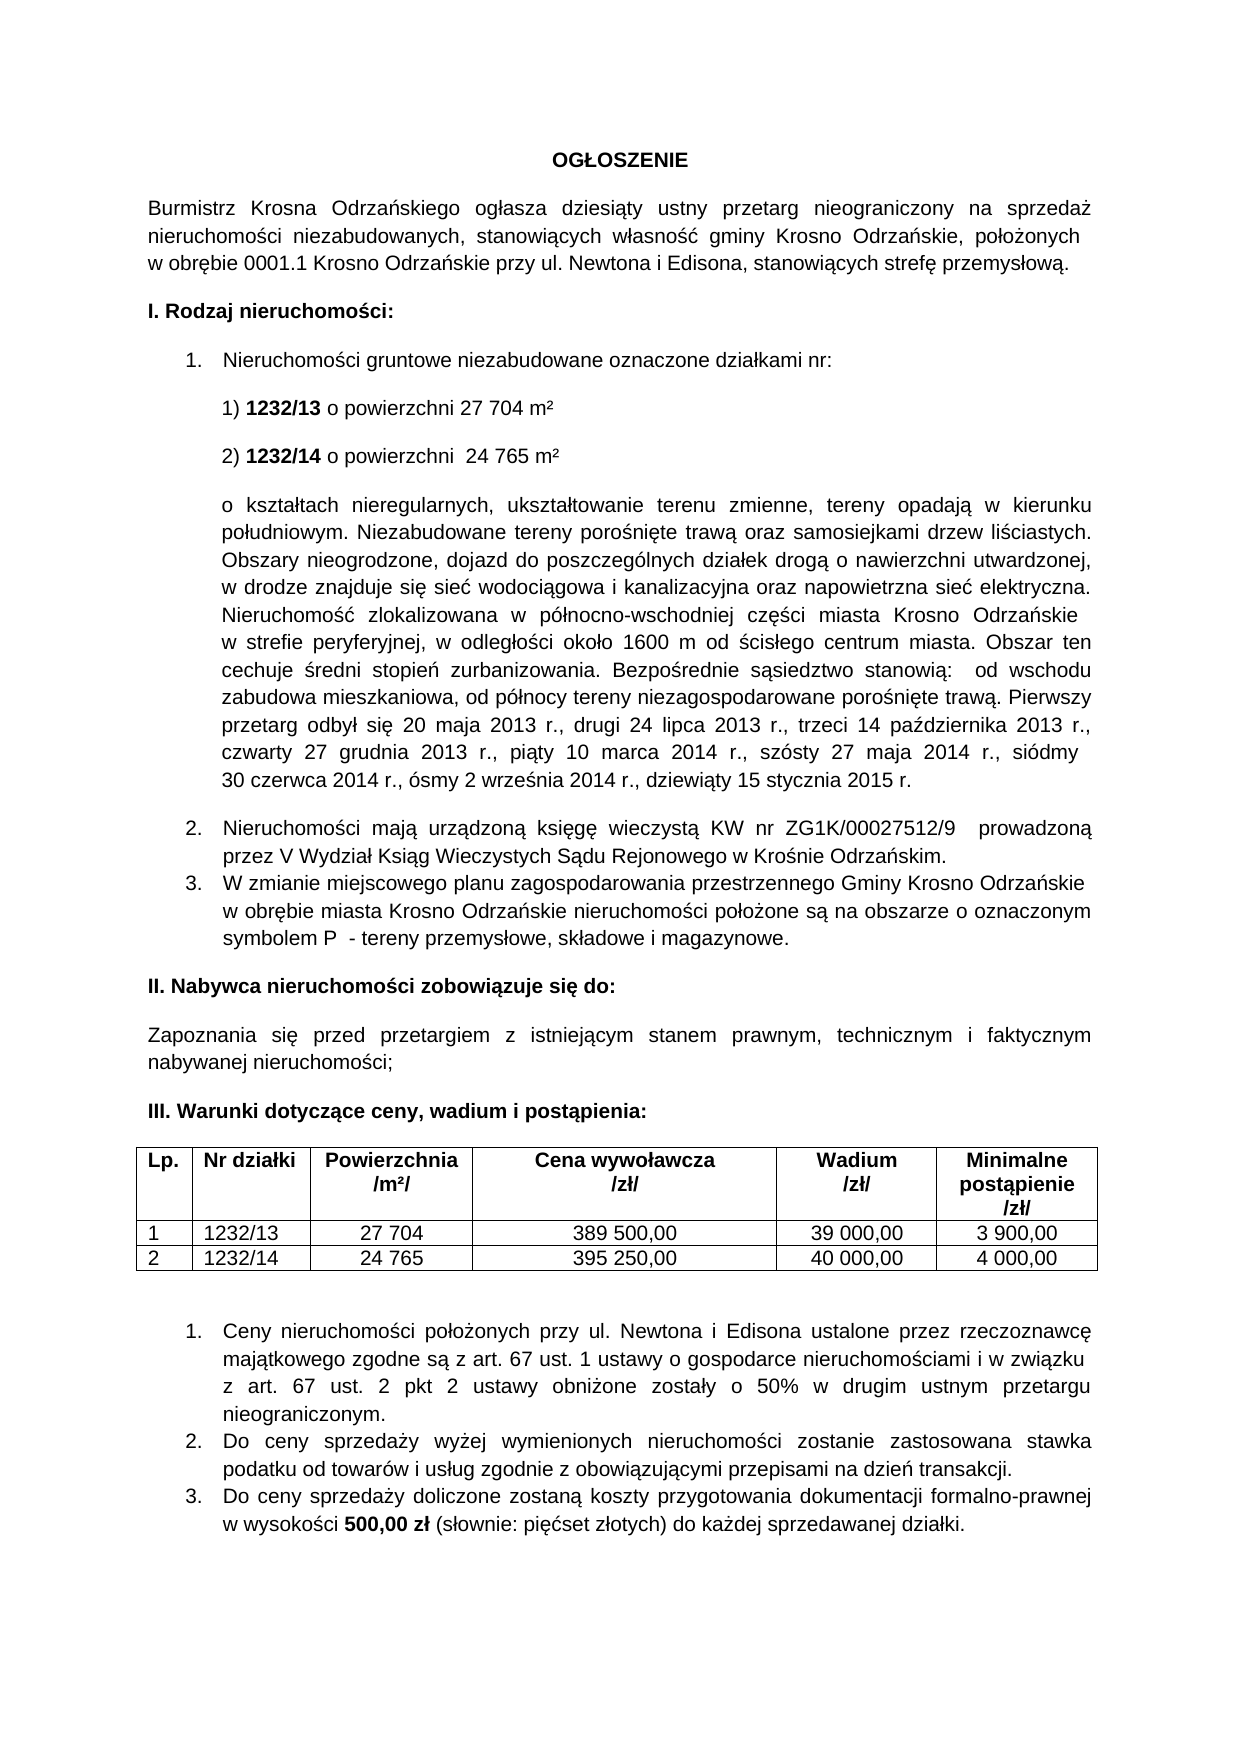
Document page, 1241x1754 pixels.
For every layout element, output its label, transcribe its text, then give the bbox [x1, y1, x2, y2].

table_cell 27 704 [311, 1221, 472, 1245]
table_cell 389 500,00 [473, 1221, 776, 1245]
list Nieruchomości gruntowe niezabudowane oznaczone działkami nr: [185, 348, 1093, 372]
list Ceny nieruchomości położonych przy ul. Newtona i Edisona ustalone przez rzeczoznawcę majątkowego zgodne są z art. 67 ust. 1 ustawy o gospodarce nieruchomościami i w związku z art. 67 ust. 2 pkt 2 ustawy obniżone zostały o 50% w drugim ustnym przetargu nieograniczonym. [185, 1319, 1093, 1426]
table_header Nr działki [193, 1148, 310, 1220]
table_cell 24 765 [311, 1246, 472, 1270]
table_header Cena wywoławcza /zł/ [473, 1148, 776, 1220]
text II. Nabywca nieruchomości zobowiązuje się do: [148, 974, 1093, 998]
table_header Powierzchnia /m²/ [311, 1148, 472, 1220]
table_header Minimalne postąpienie /zł/ [937, 1148, 1097, 1220]
list Nieruchomości mają urządzoną księgę wieczystą KW nr ZG1K/00027512/9 prowadzoną przez V Wydział Ksiąg Wieczystych Sądu Rejonowego w Krośnie Odrzańskim. [185, 816, 1093, 867]
text III. Warunki dotyczące ceny, wadium i postąpienia: [148, 1098, 1093, 1122]
table_header Wadium /zł/ [777, 1148, 936, 1220]
list W zmianie miejscowego planu zagospodarowania przestrzennego Gminy Krosno Odrzańskie w obrębie miasta Krosno Odrzańskie nieruchomości położone są na obszarze o oznaczonym symbolem P - tereny przemysłowe, składowe i magazynowe. [185, 871, 1093, 950]
table_cell 1232/13 [193, 1221, 310, 1245]
text 1) 1232/13 o powierzchni 27 704 m² [148, 396, 1093, 420]
text o kształtach nieregularnych, ukształtowanie terenu zmienne, tereny opadają w kierunku południowym. Niezabudowane tereny porośnięte trawą oraz samosiejkami drzew liściastych. Obszary nieogrodzone, dojazd do poszczególnych działek drogą o nawierzchni utwardzonej, w drodze znajduje się sieć wodociągowa i kanalizacyjna oraz napowietrzna sieć elektryczna. Nieruchomość zlokalizowana w północno-wschodniej części miasta Krosno Odrzańskie w strefie peryferyjnej, w odległości około 1600 m od ścisłego centrum miasta. Obszar ten cechuje średni stopień zurbanizowania. Bezpośrednie sąsiedztwo stanowią: od wschodu zabudowa mieszkaniowa, od północy tereny niezagospodarowane porośnięte trawą. Pierwszy przetarg odbył się 20 maja 2013 r., drugi 24 lipca 2013 r., trzeci 14 października 2013 r., czwarty 27 grudnia 2013 r., piąty 10 marca 2014 r., szósty 27 maja 2014 r., siódmy 30 czerwca 2014 r., ósmy 2 września 2014 r., dziewiąty 15 stycznia 2015 r. [221, 493, 1093, 792]
text 2) 1232/14 o powierzchni 24 765 m² [148, 444, 1093, 468]
text OGŁOSZENIE [148, 148, 1093, 172]
table_cell 40 000,00 [777, 1246, 936, 1270]
table_cell 395 250,00 [473, 1246, 776, 1270]
table_header Lp. [137, 1148, 192, 1220]
text Zapoznania się przed przetargiem z istniejącym stanem prawnym, technicznym i faktycznym nabywanej nieruchomości; [148, 1023, 1093, 1074]
table_cell 1232/14 [193, 1246, 310, 1270]
table_cell 1 [137, 1221, 192, 1245]
table_cell 2 [137, 1246, 192, 1270]
list Do ceny sprzedaży wyżej wymienionych nieruchomości zostanie zastosowana stawka podatku od towarów i usług zgodnie z obowiązującymi przepisami na dzień transakcji. [185, 1429, 1093, 1481]
table_cell 39 000,00 [777, 1221, 936, 1245]
text Burmistrz Krosna Odrzańskiego ogłasza dziesiąty ustny przetarg nieograniczony na sprzedaż nieruchomości niezabudowanych, stanowiących własność gminy Krosno Odrzańskie, położonych w obrębie 0001.1 Krosno Odrzańskie przy ul. Newtona i Edisona, stanowiących strefę przemysłową. [148, 196, 1093, 275]
table_cell 3 900,00 [937, 1221, 1097, 1245]
table_cell 4 000,00 [937, 1246, 1097, 1270]
text I. Rodzaj nieruchomości: [148, 299, 1093, 323]
list Do ceny sprzedaży doliczone zostaną koszty przygotowania dokumentacji formalno-prawnej w wysokości 500,00 zł (słownie: pięćset złotych) do każdej sprzedawanej działki. [185, 1484, 1093, 1536]
